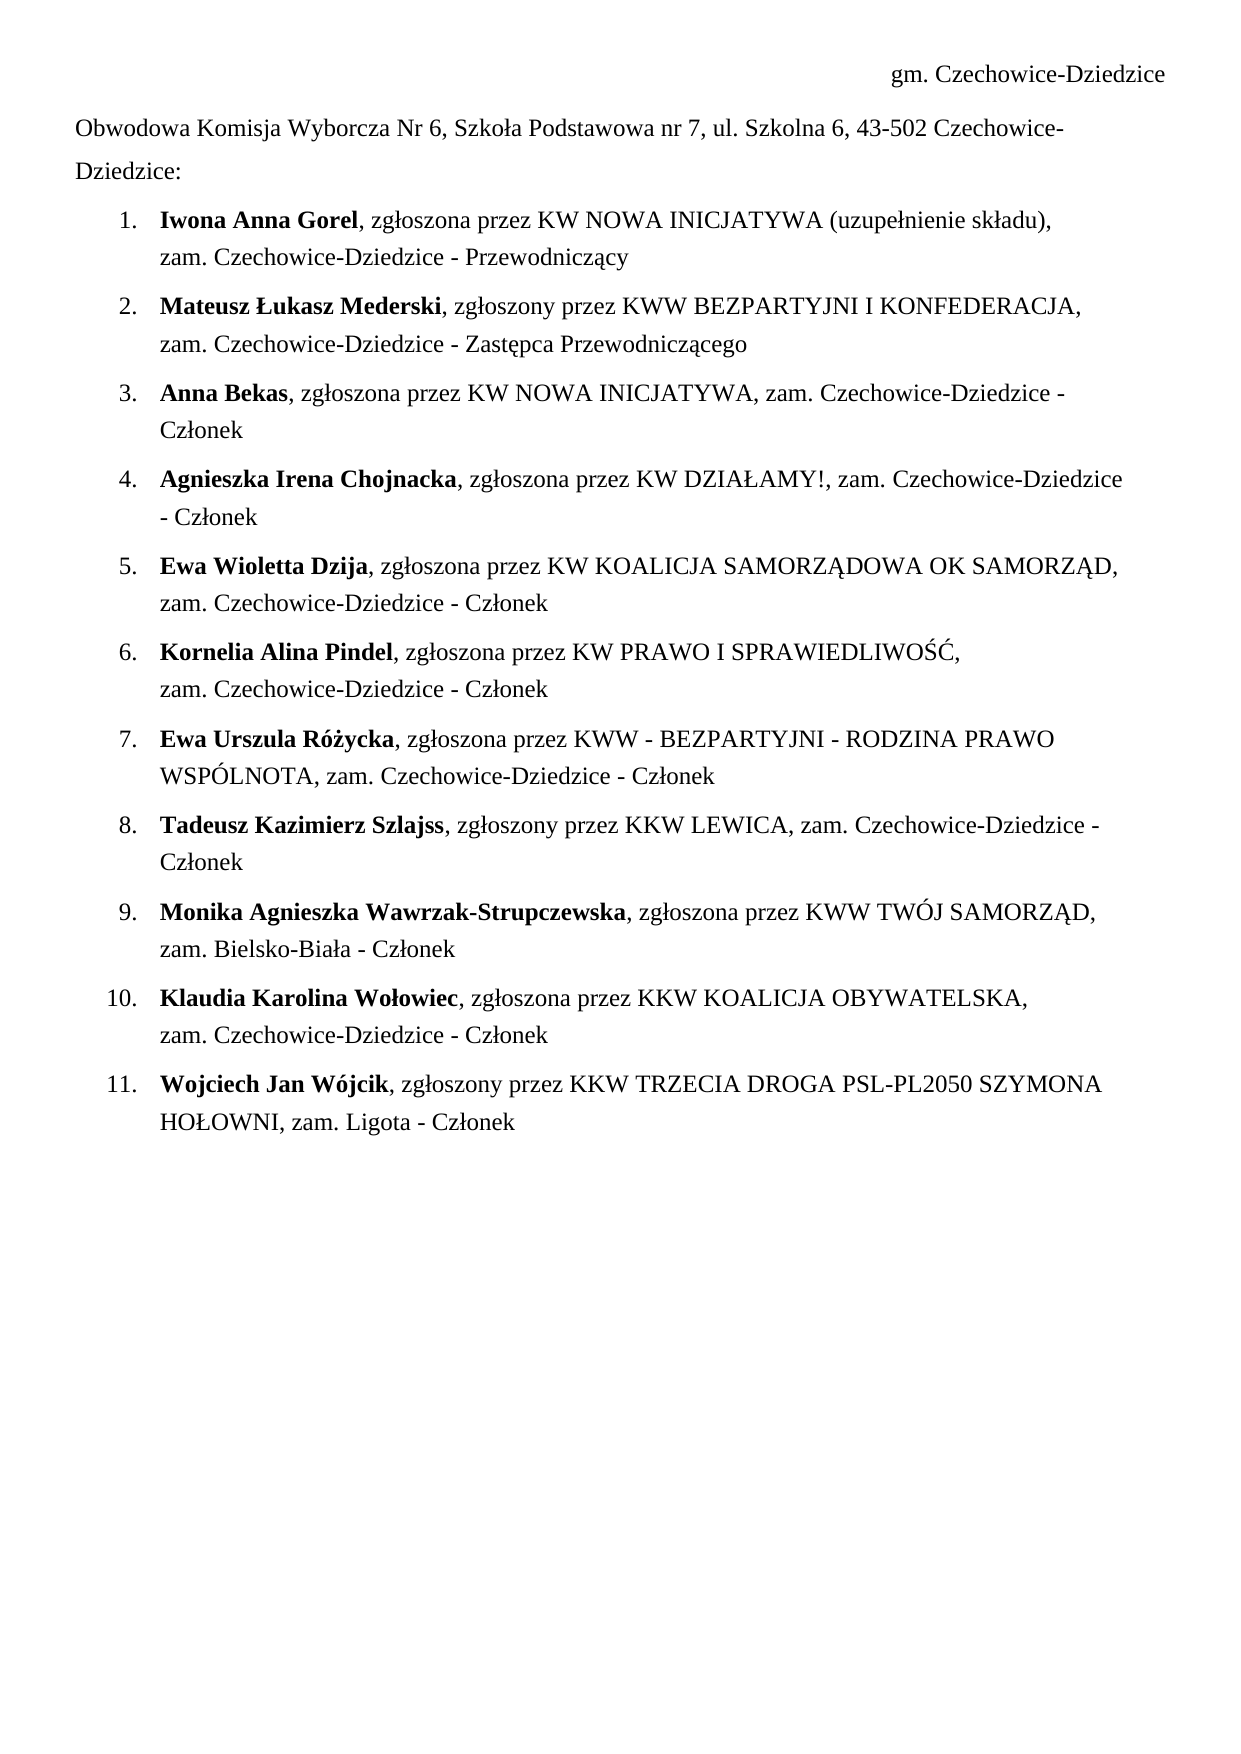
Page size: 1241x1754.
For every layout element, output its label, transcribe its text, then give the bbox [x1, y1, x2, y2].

table_cell 7. [75, 718, 148, 804]
text Obwodowa Komisja Wyborcza Nr 6, Szkoła Podstawowa nr 7, ul. Szkolna 6, 43-502 Czechowice-Dziedzice: [75, 113, 1165, 185]
table_cell Anna Bekas, zgłoszona przez KW NOWA INICJATYWA, zam. Czechowice-Dziedzice - Członek [148, 372, 1138, 458]
table_cell Ewa Wioletta Dzija, zgłoszona przez KW KOALICJA SAMORZĄDOWA OK SAMORZĄD, zam. Czechowice-Dziedzice - Członek [148, 545, 1138, 631]
table_header 1. [75, 199, 148, 286]
table_cell Ewa Urszula Różycka, zgłoszona przez KWW - BEZPARTYJNI - RODZINA PRAWO WSPÓLNOTA, zam. Czechowice-Dziedzice - Członek [148, 718, 1138, 804]
text gm. Czechowice-Dziedzice [75, 59, 1165, 88]
table_cell Wojciech Jan Wójcik, zgłoszony przez KKW TRZECIA DROGA PSL-PL2050 SZYMONA HOŁOWNI, zam. Ligota - Członek [148, 1064, 1138, 1150]
table_cell 4. [75, 459, 148, 545]
table_cell 11. [75, 1064, 148, 1150]
table_cell Tadeusz Kazimierz Szlajss, zgłoszony przez KKW LEWICA, zam. Czechowice-Dziedzice - Członek [148, 804, 1138, 891]
table_cell Kornelia Alina Pindel, zgłoszona przez KW PRAWO I SPRAWIEDLIWOŚĆ, zam. Czechowice-Dziedzice - Członek [148, 631, 1138, 718]
table_cell 6. [75, 631, 148, 718]
table_cell Monika Agnieszka Wawrzak-Strupczewska, zgłoszona przez KWW TWÓJ SAMORZĄD, zam. Bielsko-Biała - Członek [148, 891, 1138, 977]
table_cell Agnieszka Irena Chojnacka, zgłoszona przez KW DZIAŁAMY!, zam. Czechowice-Dziedzice - Członek [148, 459, 1138, 545]
table_cell 10. [75, 977, 148, 1064]
table_cell 3. [75, 372, 148, 458]
table_cell 5. [75, 545, 148, 631]
table_cell 2. [75, 286, 148, 372]
table_cell 8. [75, 804, 148, 891]
table_header Iwona Anna Gorel, zgłoszona przez KW NOWA INICJATYWA (uzupełnienie składu), zam. Czechowice-Dziedzice - Przewodniczący [148, 199, 1138, 286]
table_cell Klaudia Karolina Wołowiec, zgłoszona przez KKW KOALICJA OBYWATELSKA, zam. Czechowice-Dziedzice - Członek [148, 977, 1138, 1064]
table_cell 9. [75, 891, 148, 977]
table_cell Mateusz Łukasz Mederski, zgłoszony przez KWW BEZPARTYJNI I KONFEDERACJA, zam. Czechowice-Dziedzice - Zastępca Przewodniczącego [148, 286, 1138, 372]
